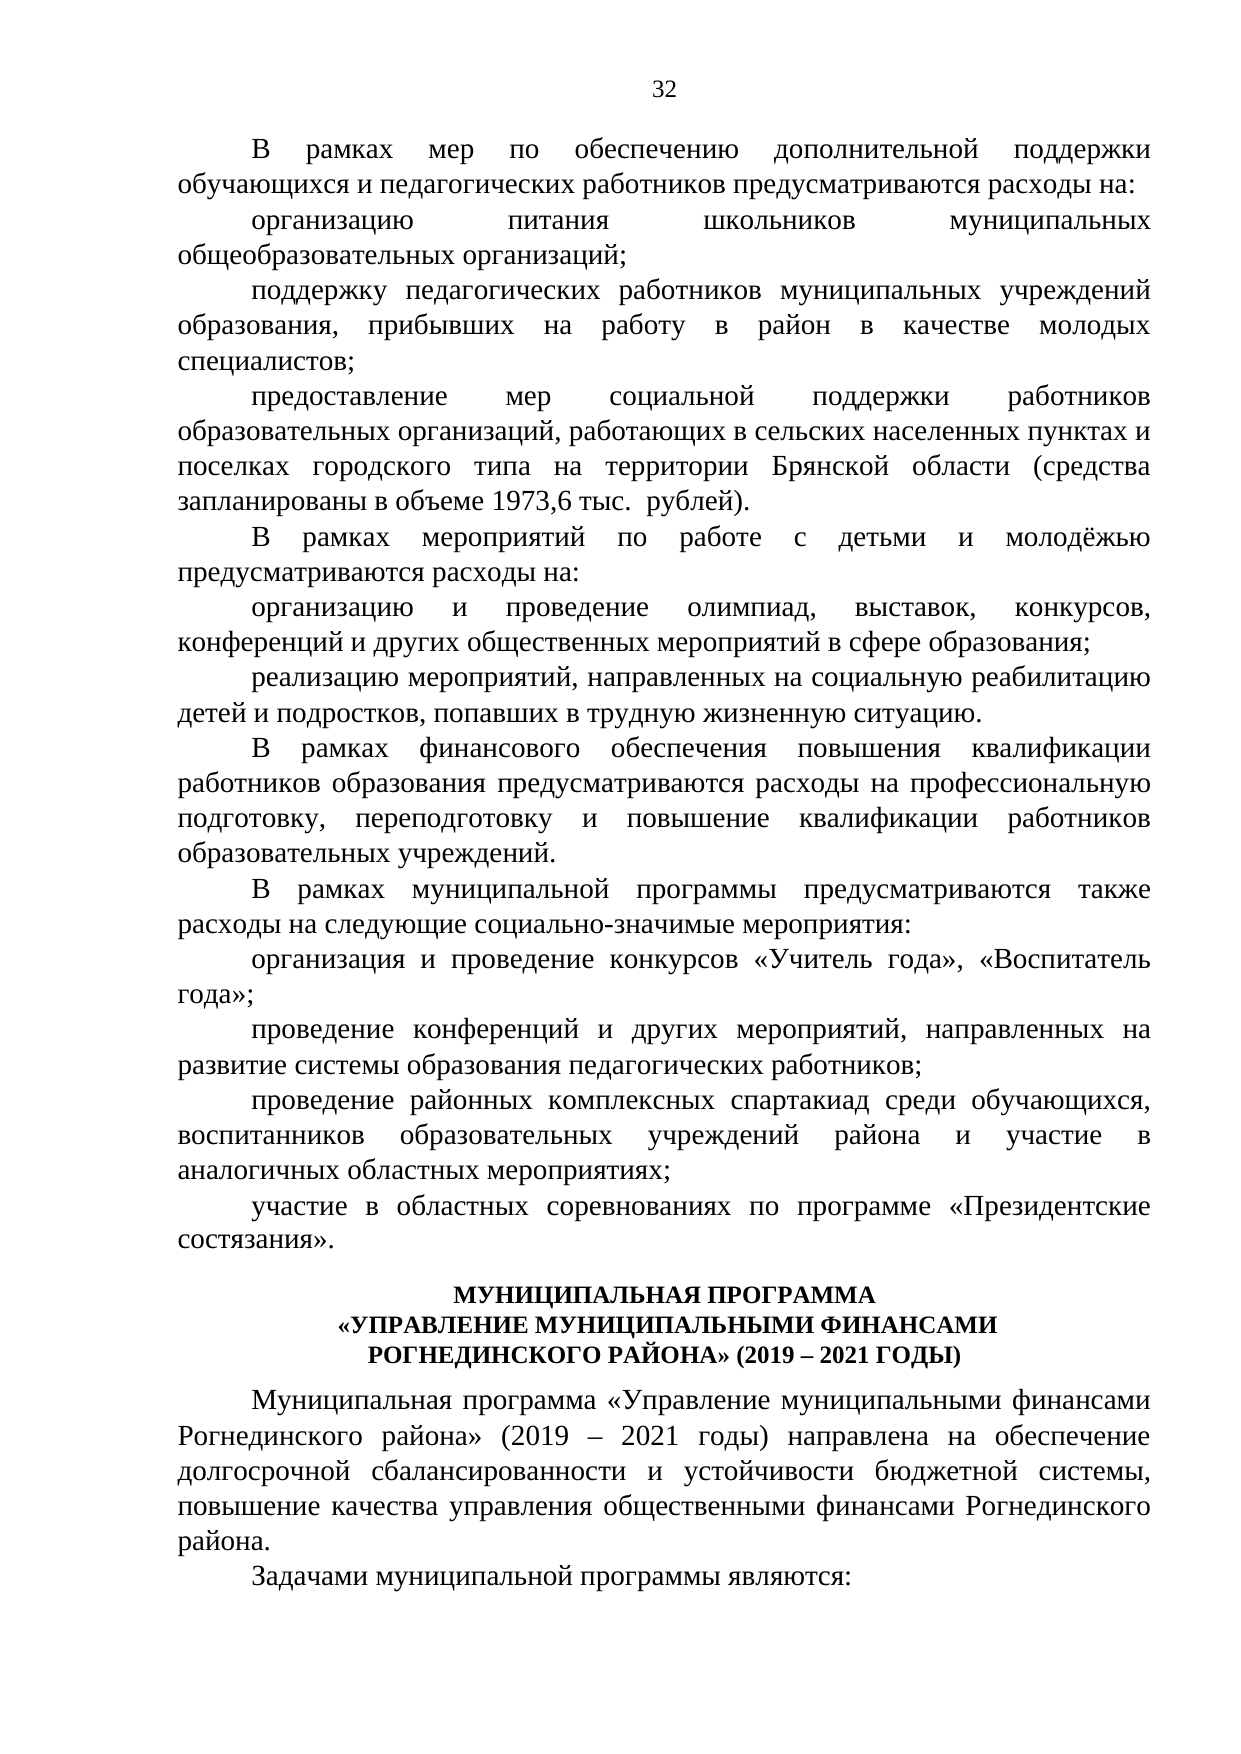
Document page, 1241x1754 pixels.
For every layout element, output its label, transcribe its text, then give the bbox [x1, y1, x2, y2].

text организацию и проведение олимпиад, выставок, конкурсов, конференций и других общественных мероприятий в сфере образования; [177, 589, 1152, 658]
text организацию питания школьников муниципальных общеобразовательных организаций; [177, 202, 1152, 271]
text Муниципальная программа «Управление муниципальными финансами Рогнединского района» (2019 – 2021 годы) направлена на обеспечение долгосрочной сбалансированности и устойчивости бюджетной системы, повышение качества управления общественными финансами Рогнединского района. [177, 1382, 1152, 1557]
text В рамках финансового обеспечения повышения квалификации работников образования предусматриваются расходы на профессиональную подготовку, переподготовку и повышение квалификации работников образовательных учреждений. [177, 730, 1152, 869]
text МУНИЦИПАЛЬНАЯ ПРОГРАММА «УПРАВЛЕНИЕ МУНИЦИПАЛЬНЫМИ ФИНАНСАМИ РОГНЕДИНСКОГО РАЙОНА» (2019 – 2021 ГОДЫ) [177, 1280, 1152, 1369]
text реализацию мероприятий, направленных на социальную реабилитацию детей и подростков, попавших в трудную жизненную ситуацию. [177, 659, 1152, 728]
text участие в областных соревнованиях по программе «Президентские состязания». [177, 1188, 1152, 1255]
text проведение конференций и других мероприятий, направленных на развитие системы образования педагогических работников; [177, 1012, 1152, 1080]
text предоставление мер социальной поддержки работников образовательных организаций, работающих в сельских населенных пунктах и поселках городского типа на территории Брянской области (средства запланированы в объеме 1973,6 тыс. рублей). [177, 378, 1152, 517]
text поддержку педагогических работников муниципальных учреждений образования, прибывших на работу в район в качестве молодых специалистов; [177, 272, 1152, 376]
text Задачами муниципальной программы являются: [177, 1558, 1152, 1592]
text организация и проведение конкурсов «Учитель года», «Воспитатель года»; [177, 941, 1152, 1010]
text В рамках мероприятий по работе с детьми и молодёжью предусматриваются расходы на: [177, 519, 1152, 587]
text В рамках мер по обеспечению дополнительной поддержки обучающихся и педагогических работников предусматриваются расходы на: [177, 131, 1152, 200]
text проведение районных комплексных спартакиад среди обучающихся, воспитанников образовательных учреждений района и участие в аналогичных областных мероприятиях; [177, 1082, 1152, 1186]
text В рамках муниципальной программы предусматриваются также расходы на следующие социально-значимые мероприятия: [177, 871, 1152, 939]
